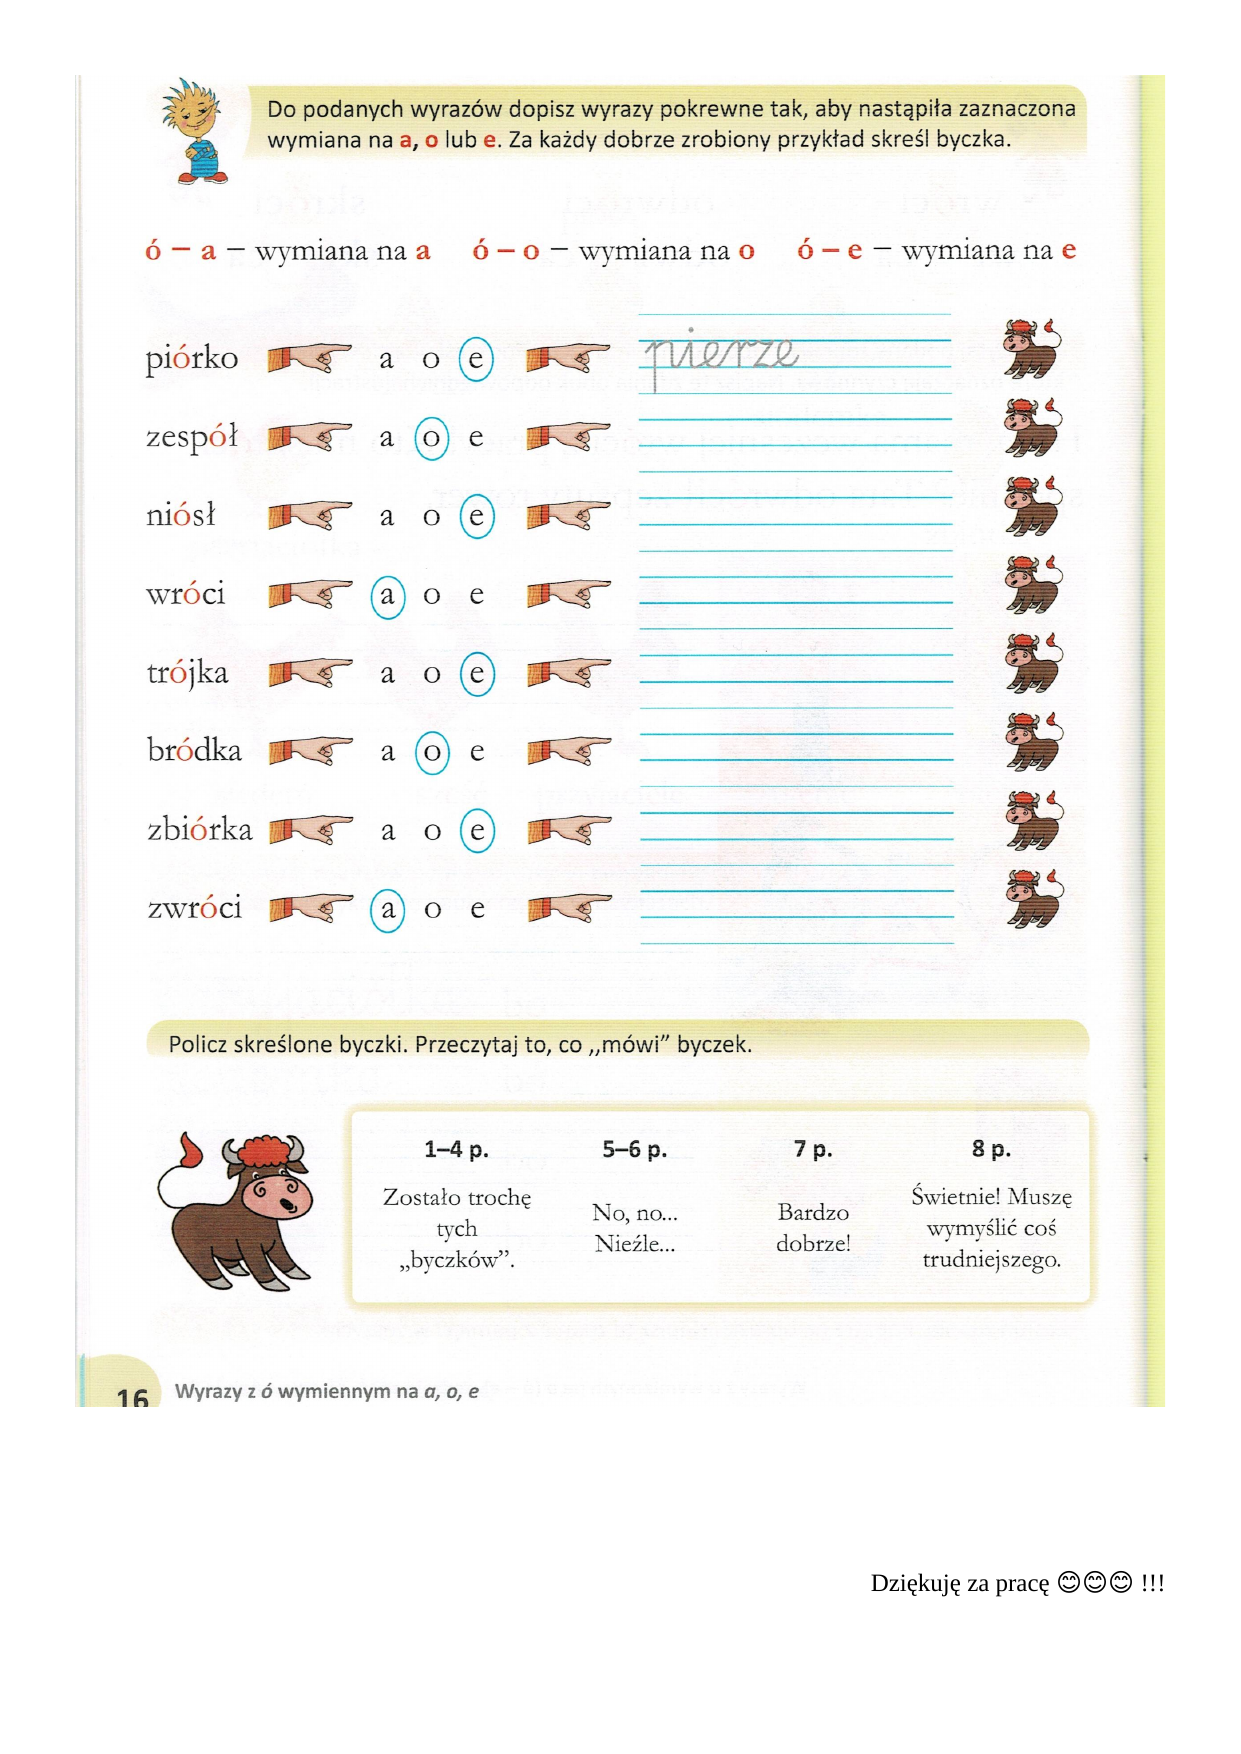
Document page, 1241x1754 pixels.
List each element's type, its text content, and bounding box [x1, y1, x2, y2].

picture [75, 75, 1166, 1407]
text Dziękuję za pracę !!! [75, 1565, 1165, 1599]
